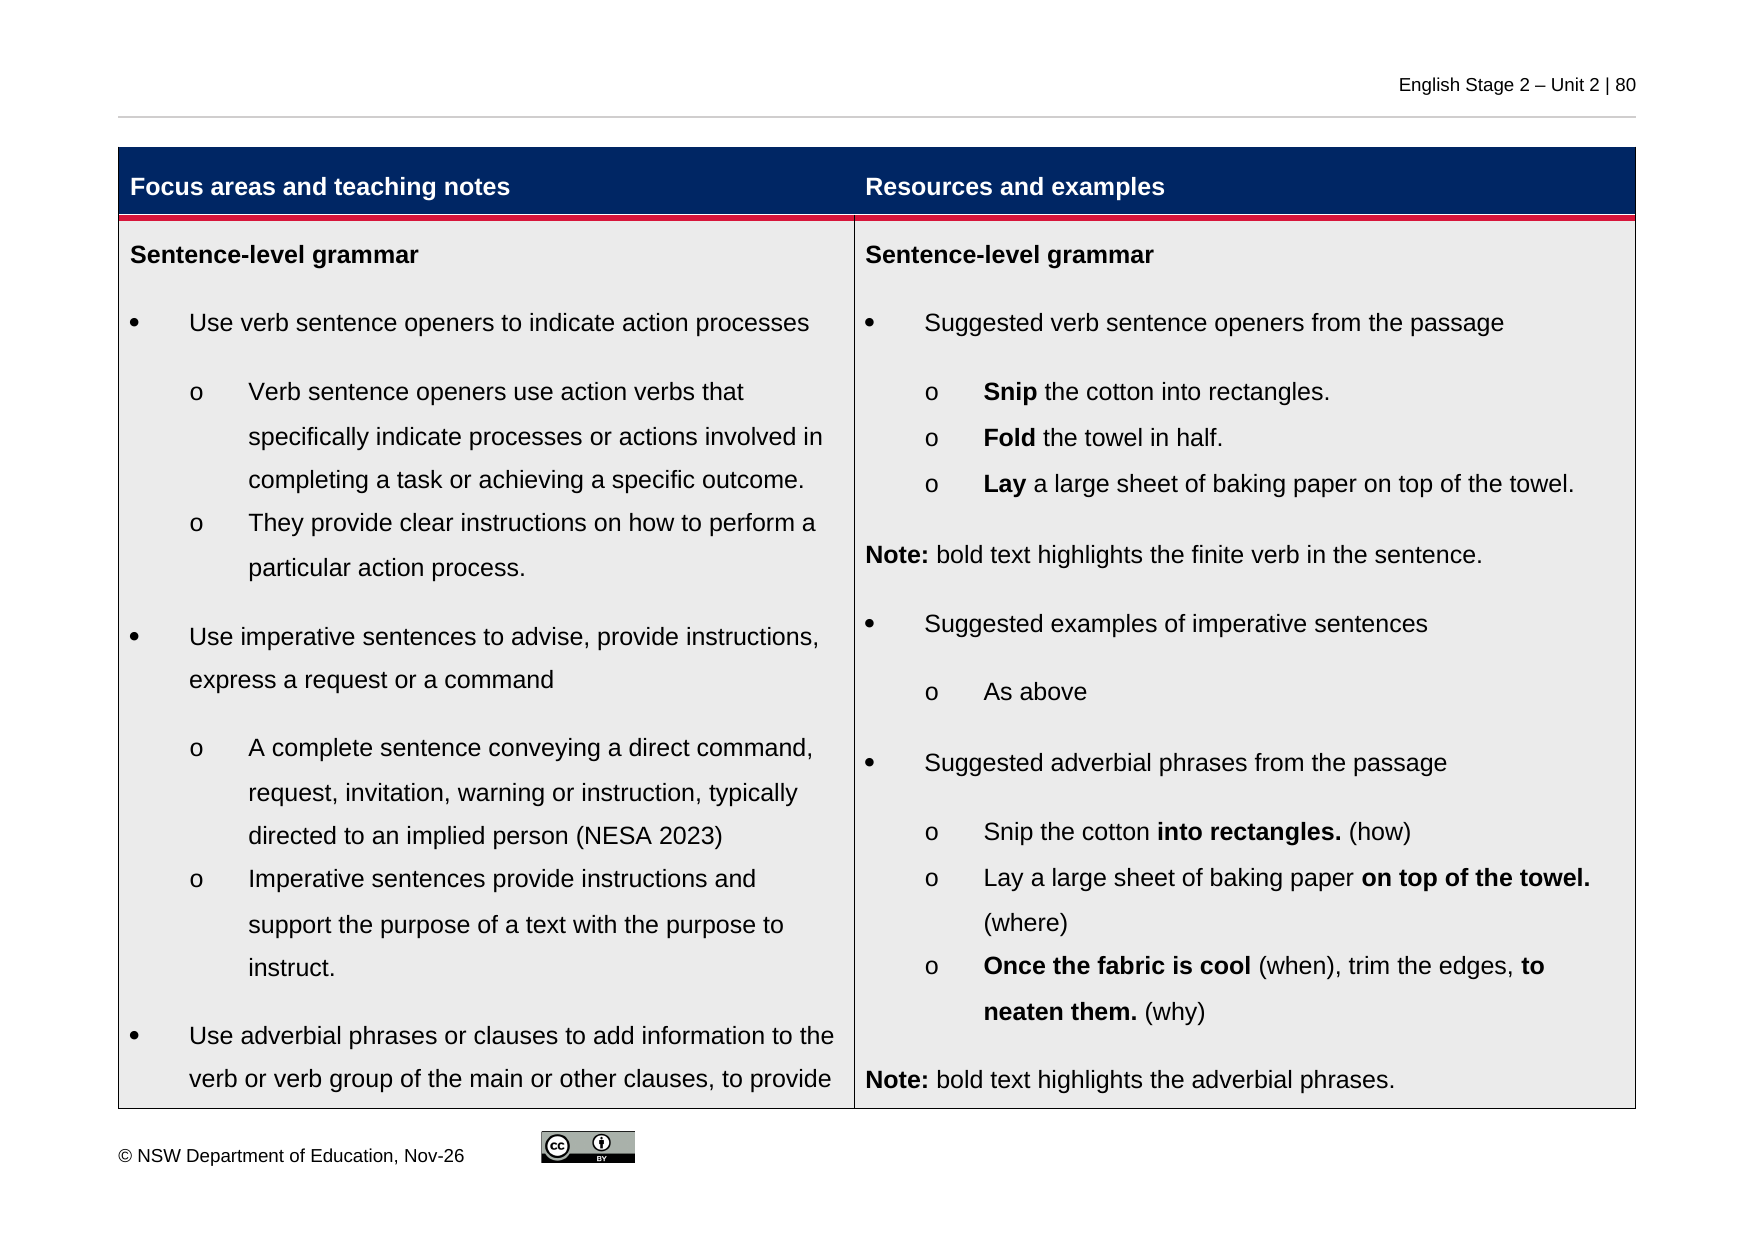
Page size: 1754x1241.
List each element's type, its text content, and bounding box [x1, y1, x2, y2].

picture [541, 1131, 635, 1163]
table_header Focus areas and teaching notes [119, 147, 854, 214]
table_header Resources and examples [854, 147, 1635, 214]
